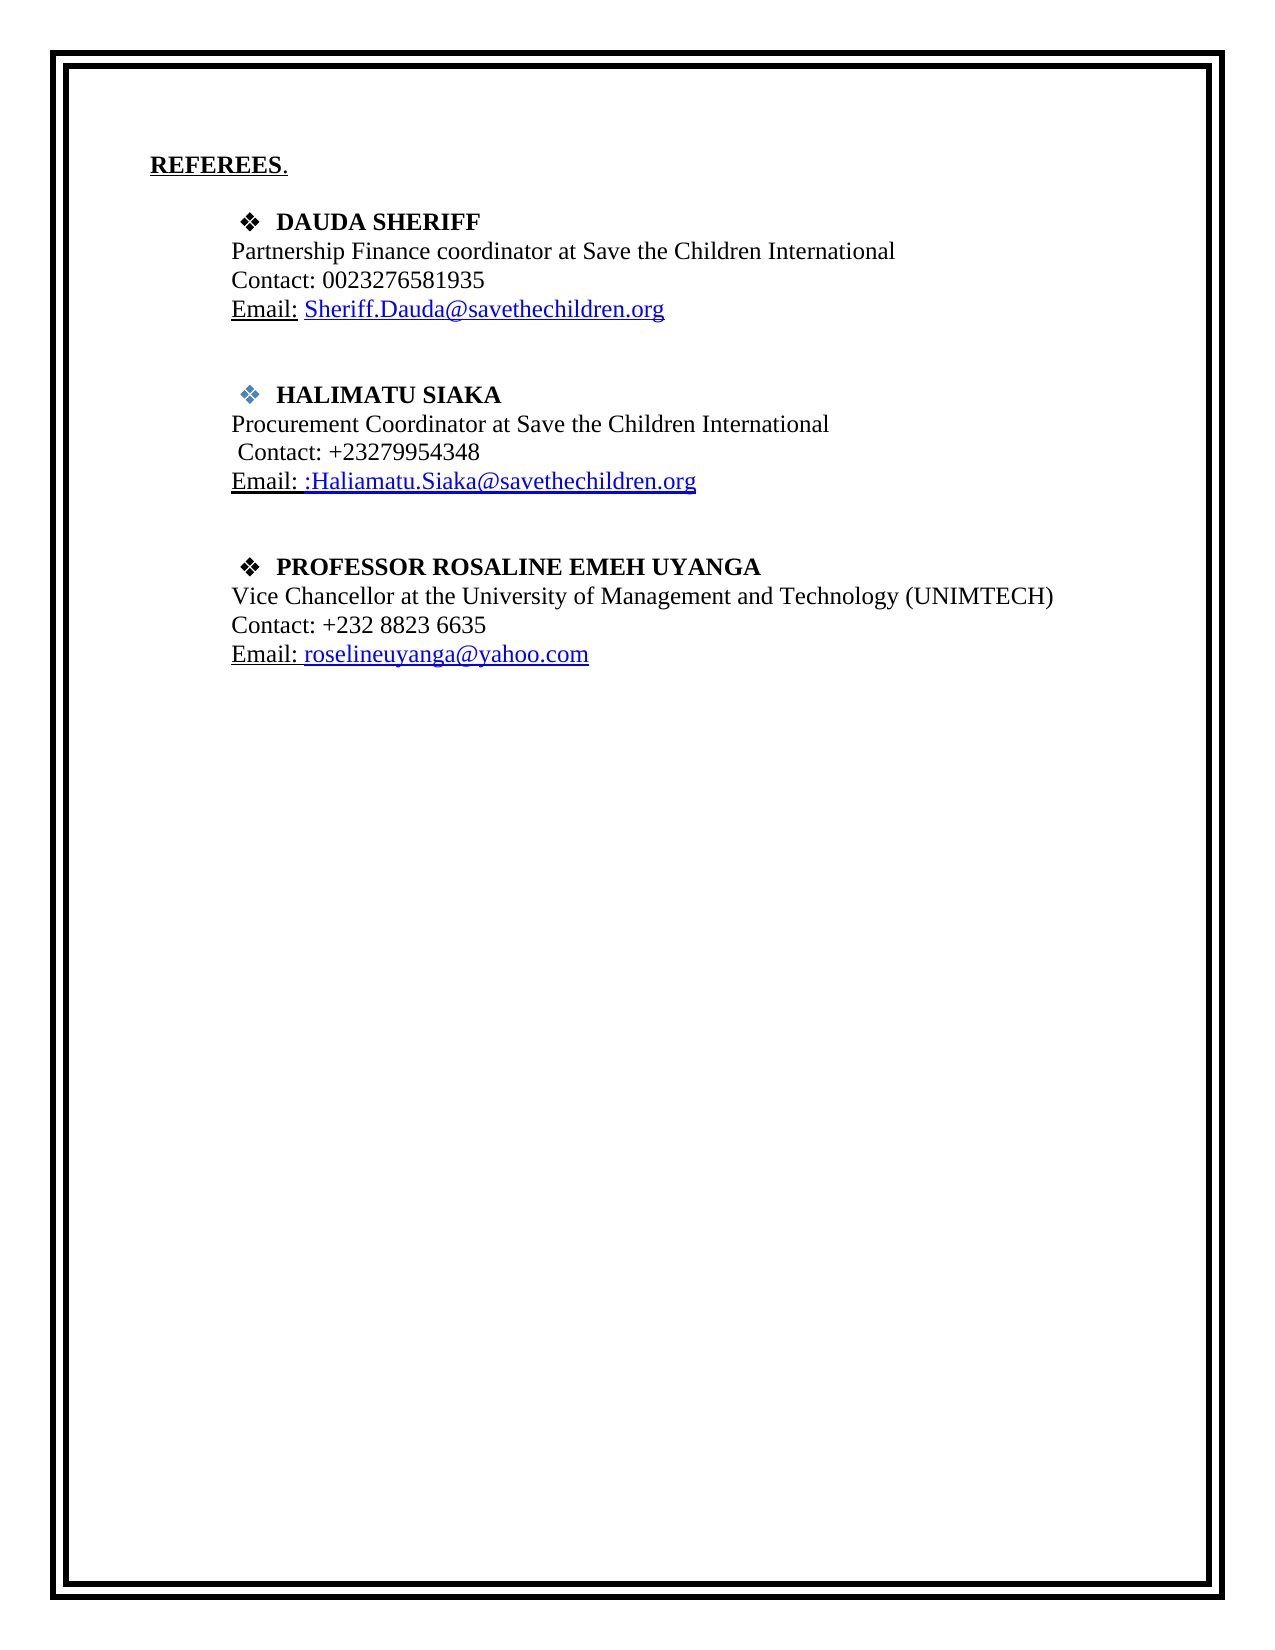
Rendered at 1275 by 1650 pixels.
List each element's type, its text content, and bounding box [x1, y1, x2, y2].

list HALIMATU SIAKA [238, 380, 1125, 409]
text Contact: +23279954348 [150, 437, 1125, 466]
text Procurement Coordinator at Save the Children International [231, 409, 1125, 437]
text Contact: +232 8823 6635 [231, 610, 1125, 639]
text Vice Chancellor at the University of Management and Technology (UNIMTECH) [231, 581, 1125, 610]
text Email: :Haliamatu.Siaka@savethechildren.org [231, 466, 1125, 495]
text REFEREES. [150, 150, 1125, 179]
text Email: roselineuyanga@yahoo.com [231, 639, 1125, 667]
text Partnership Finance coordinator at Save the Children International [231, 236, 552, 265]
list PROFESSOR ROSALINE EMEH UYANGA [238, 552, 1125, 581]
text Contact: 0023276581935 [231, 265, 1125, 294]
text Email: Sheriff.Dauda@savethechildren.org [304, 294, 1125, 322]
text Partnership Finance coordinator at Save the Children International [558, 236, 1125, 265]
list DAUDA SHERIFF [238, 207, 1125, 236]
